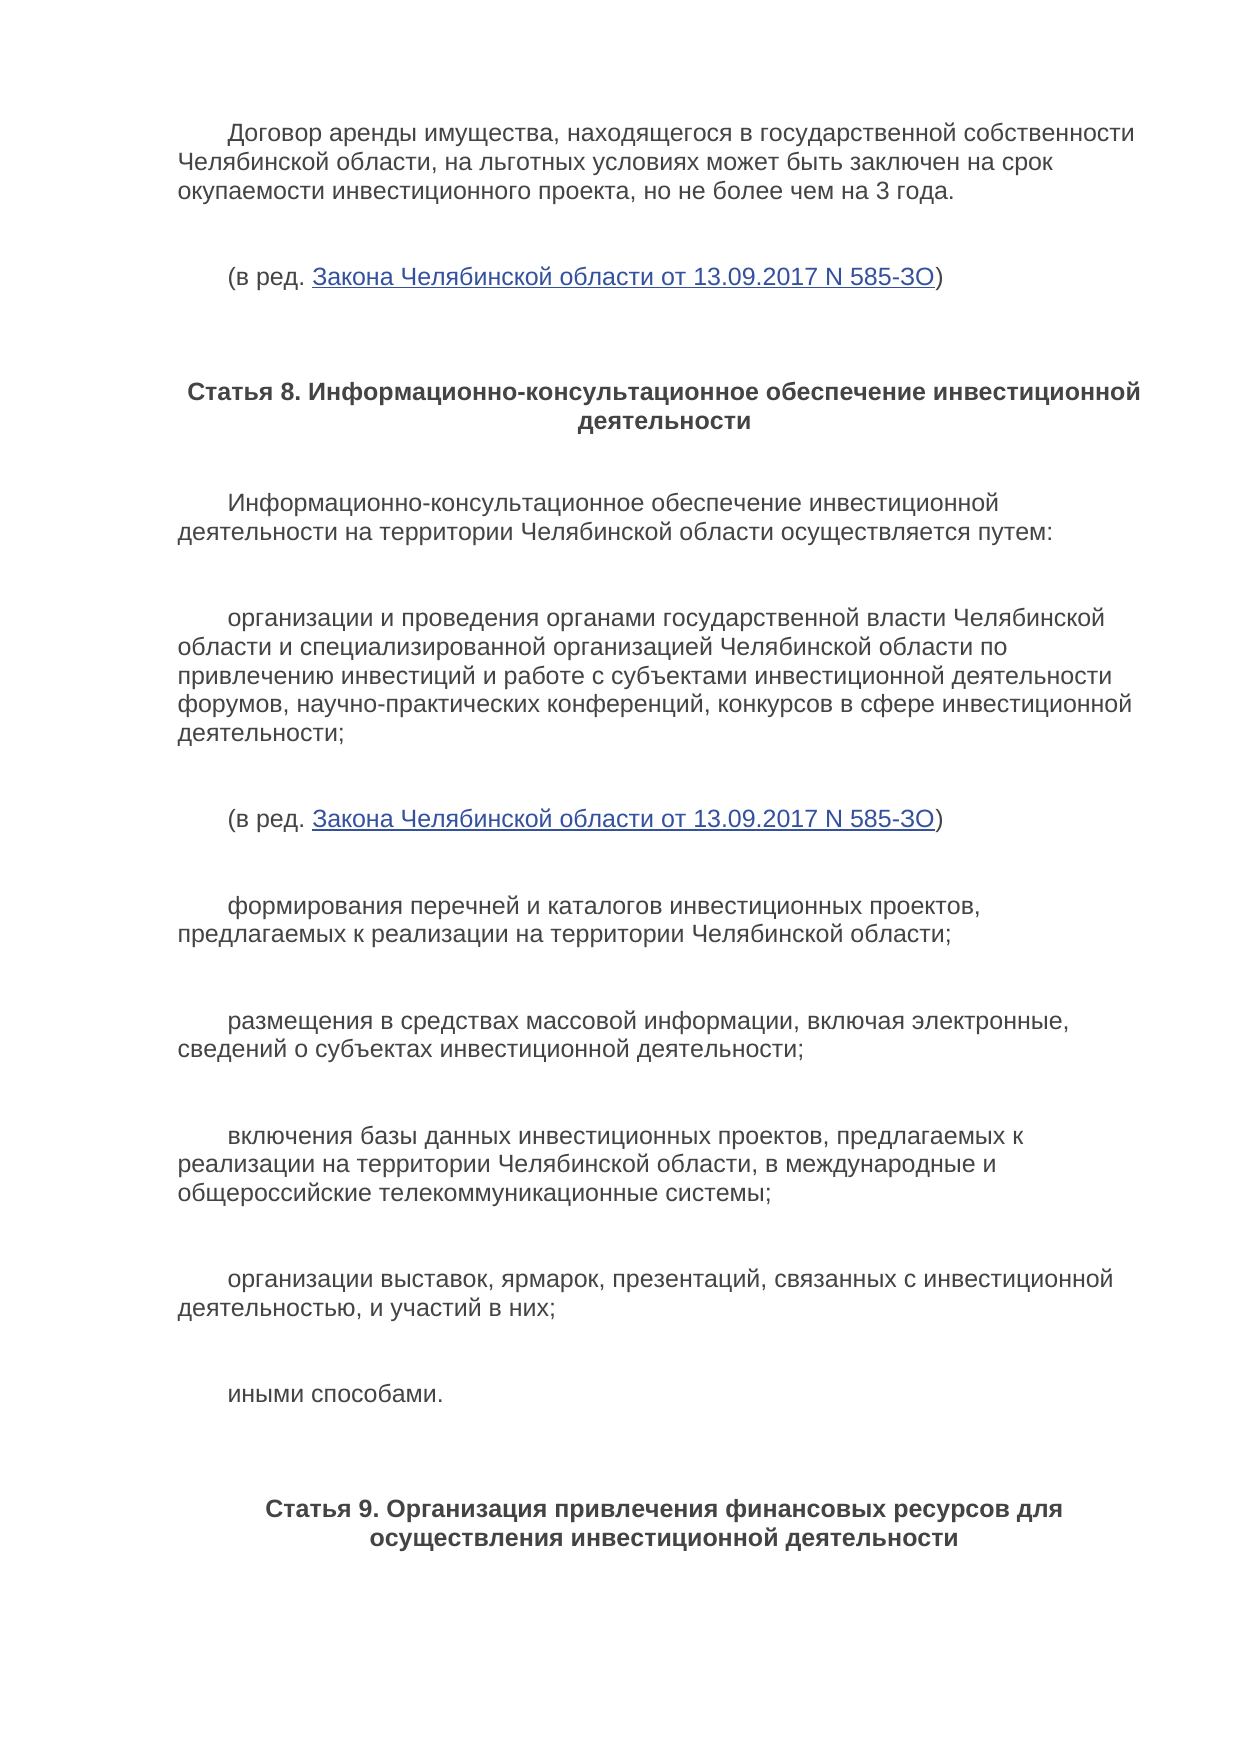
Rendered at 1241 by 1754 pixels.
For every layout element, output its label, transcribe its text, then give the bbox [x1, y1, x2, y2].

text (в ред. Закона Челябинской области от 13.09.2017 N 585-ЗО) [177, 262, 1152, 319]
text Договор аренды имущества, находящегося в государственной собственности Челябинской области, на льготных условиях может быть заключен на срок окупаемости инвестиционного проекта, но не более чем на 3 года. [177, 118, 1152, 233]
text Информационно-консультационное обеспечение инвестиционной деятельности на территории Челябинской области осуществляется путем: [177, 488, 1152, 574]
text организации выставок, ярмарок, презентаций, связанных с инвестиционной деятельностью, и участий в них; [177, 1264, 1152, 1351]
text размещения в средствах массовой информации, включая электронные, сведений о субъектах инвестиционной деятельности; [177, 1006, 1152, 1092]
text иными способами. [177, 1379, 1152, 1437]
text формирования перечней и каталогов инвестиционных проектов, предлагаемых к реализации на территории Челябинской области; [177, 891, 1152, 977]
text (в ред. Закона Челябинской области от 13.09.2017 N 585-ЗО) [177, 804, 1152, 862]
text включения базы данных инвестиционных проектов, предлагаемых к реализации на территории Челябинской области, в международные и общероссийские телекоммуникационные системы; [177, 1121, 1152, 1236]
text организации и проведения органами государственной власти Челябинской области и специализированной организацией Челябинской области по привлечению инвестиций и работе с субъектами инвестиционной деятельности форумов, научно-практических конференций, конкурсов в сфере инвестиционной деятельности; [177, 603, 1152, 776]
subtitle Статья 9. Организация привлечения финансовых ресурсов для осуществления инвестиционной деятельности [177, 1437, 1152, 1552]
subtitle Статья 8. Информационно-консультационное обеспечение инвестиционной деятельности [177, 319, 1152, 434]
